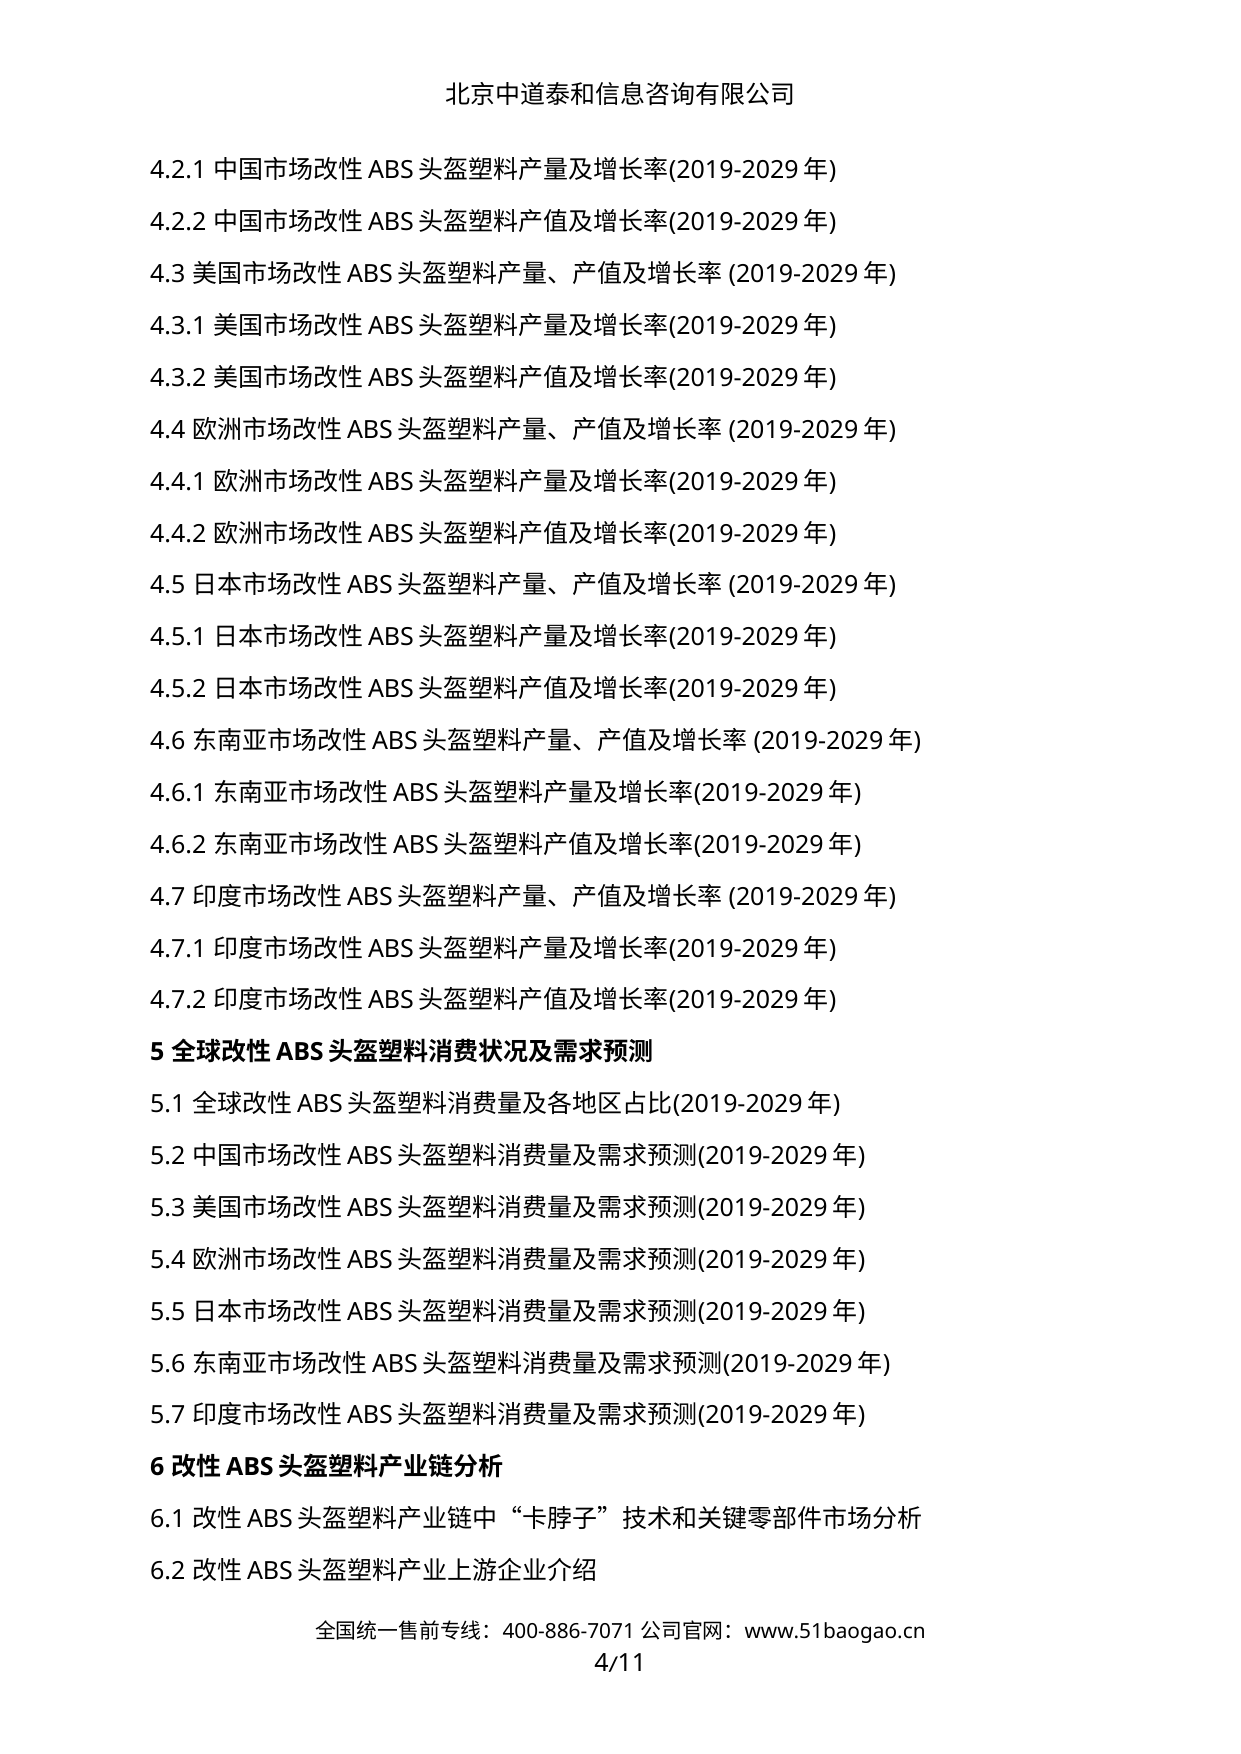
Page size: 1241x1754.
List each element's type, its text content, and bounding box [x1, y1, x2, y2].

text 4.3.1 美国市场改性ABS头盔塑料产量及增长率(2019-2029年) [150, 306, 1090, 342]
text 4.5 日本市场改性ABS头盔塑料产量、产值及增长率 (2019-2029年) [150, 565, 1090, 601]
text 5.3 美国市场改性ABS头盔塑料消费量及需求预测(2019-2029年) [150, 1187, 1090, 1224]
text 6.1 改性ABS头盔塑料产业链中“卡脖子”技术和关键零部件市场分析 [150, 1499, 1090, 1535]
text 4.2.2 中国市场改性ABS头盔塑料产值及增长率(2019-2029年) [150, 202, 1090, 238]
text 4.2.1 中国市场改性ABS头盔塑料产量及增长率(2019-2029年) [150, 150, 1090, 186]
text 4.6.2 东南亚市场改性ABS头盔塑料产值及增长率(2019-2029年) [150, 824, 1090, 861]
text 4.3 美国市场改性ABS头盔塑料产量、产值及增长率 (2019-2029年) [150, 254, 1090, 290]
text 4.7 印度市场改性ABS头盔塑料产量、产值及增长率 (2019-2029年) [150, 876, 1090, 912]
text 4.4.1 欧洲市场改性ABS头盔塑料产量及增长率(2019-2029年) [150, 461, 1090, 497]
text 4.4.2 欧洲市场改性ABS头盔塑料产值及增长率(2019-2029年) [150, 513, 1090, 549]
text 5 全球改性ABS头盔塑料消费状况及需求预测 [150, 1032, 1090, 1068]
text 5.4 欧洲市场改性ABS头盔塑料消费量及需求预测(2019-2029年) [150, 1239, 1090, 1276]
text 4.6.1 东南亚市场改性ABS头盔塑料产量及增长率(2019-2029年) [150, 772, 1090, 809]
text 4.3.2 美国市场改性ABS头盔塑料产值及增长率(2019-2029年) [150, 357, 1090, 394]
text 5.2 中国市场改性ABS头盔塑料消费量及需求预测(2019-2029年) [150, 1136, 1090, 1172]
text 5.6 东南亚市场改性ABS头盔塑料消费量及需求预测(2019-2029年) [150, 1343, 1090, 1379]
text 4.5.2 日本市场改性ABS头盔塑料产值及增长率(2019-2029年) [150, 669, 1090, 705]
text 5.7 印度市场改性ABS头盔塑料消费量及需求预测(2019-2029年) [150, 1395, 1090, 1431]
text 6.2 改性ABS头盔塑料产业上游企业介绍 [150, 1551, 1090, 1587]
text 5.5 日本市场改性ABS头盔塑料消费量及需求预测(2019-2029年) [150, 1291, 1090, 1327]
text 4.5.1 日本市场改性ABS头盔塑料产量及增长率(2019-2029年) [150, 617, 1090, 653]
text 6 改性ABS头盔塑料产业链分析 [150, 1447, 1090, 1483]
text 5.1 全球改性ABS头盔塑料消费量及各地区占比(2019-2029年) [150, 1084, 1090, 1120]
text 4.7.2 印度市场改性ABS头盔塑料产值及增长率(2019-2029年) [150, 980, 1090, 1016]
text 4.6 东南亚市场改性ABS头盔塑料产量、产值及增长率 (2019-2029年) [150, 721, 1090, 757]
text 4.4 欧洲市场改性ABS头盔塑料产量、产值及增长率 (2019-2029年) [150, 409, 1090, 446]
text 4.7.1 印度市场改性ABS头盔塑料产量及增长率(2019-2029年) [150, 928, 1090, 964]
